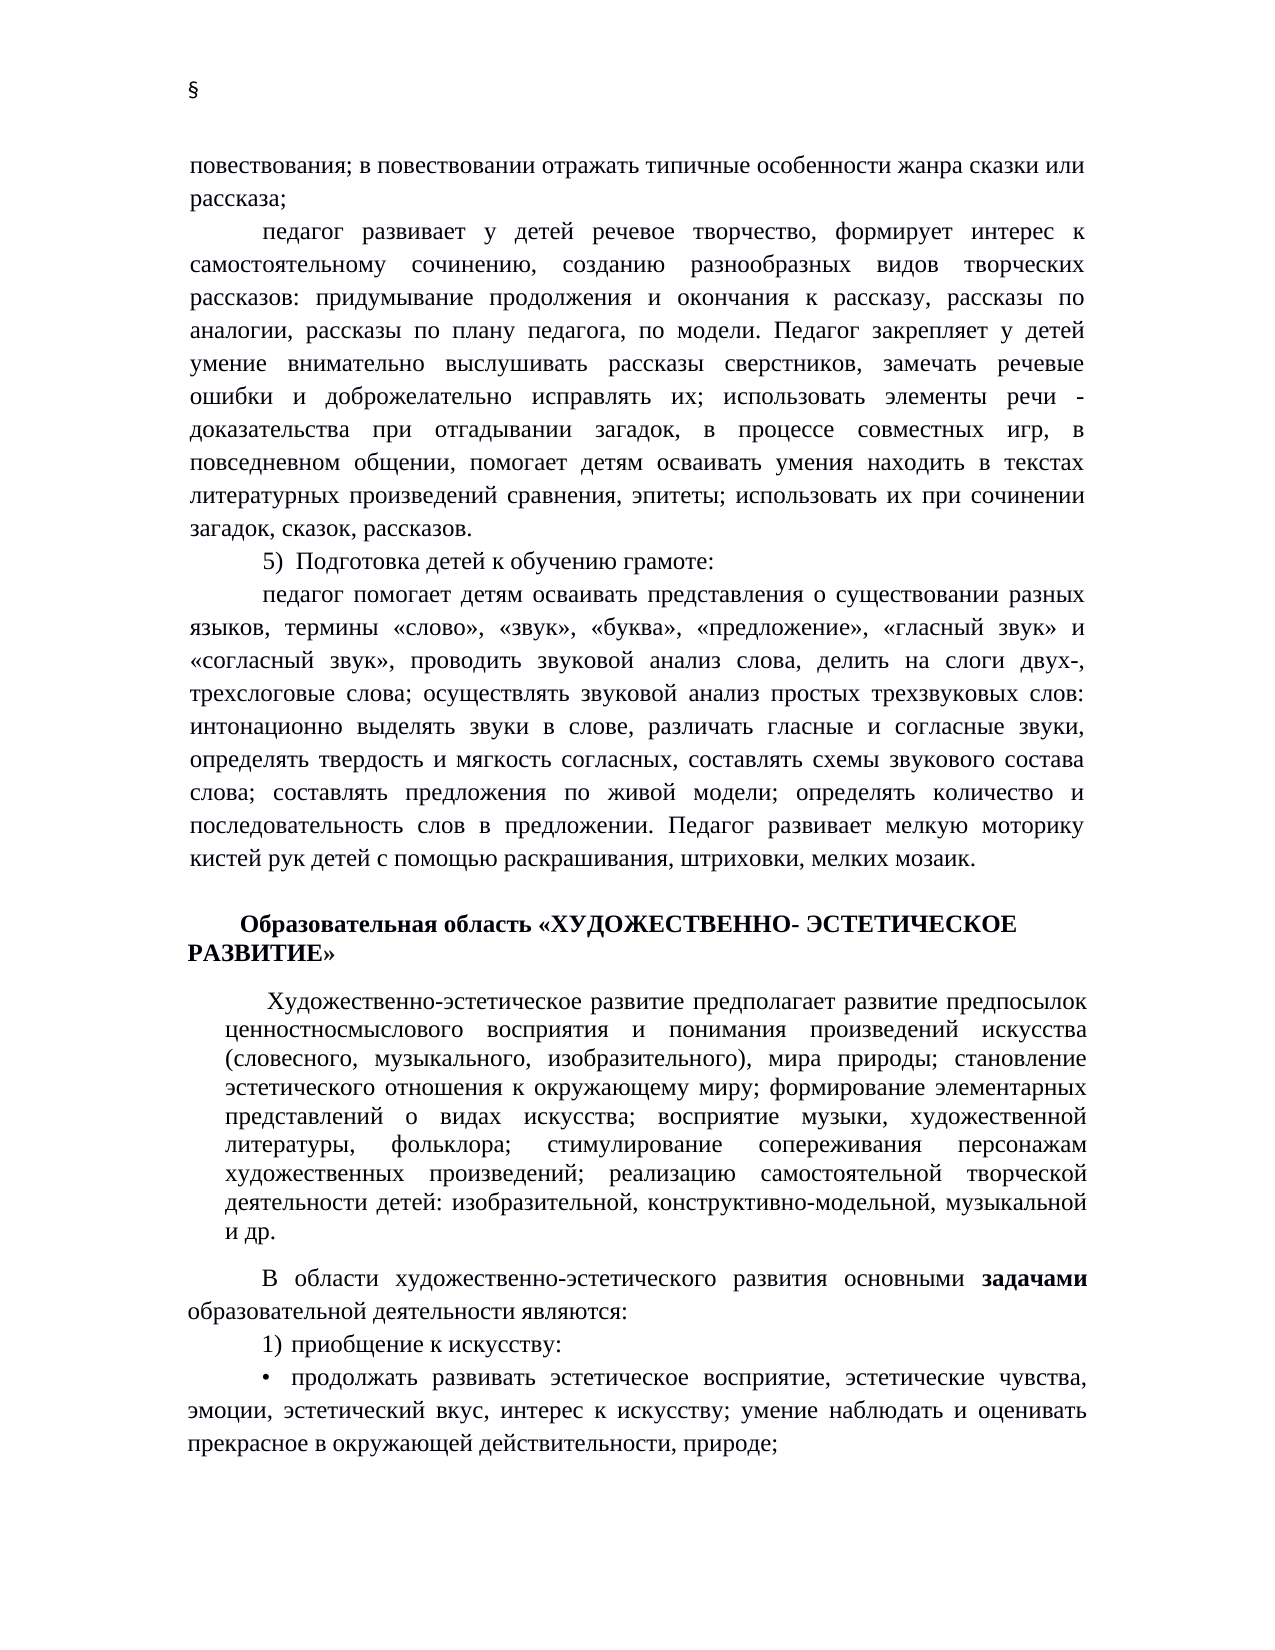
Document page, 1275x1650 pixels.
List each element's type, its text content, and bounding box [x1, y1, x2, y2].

text В области художественно-эстетического развития основными задачами образовательной деятельности являются: [187, 1263, 1087, 1325]
text Образовательная область «ХУДОЖЕСТВЕННО- ЭСТЕТИЧЕСКОЕ РАЗВИТИЕ» [187, 909, 1087, 967]
list продолжать развивать эстетическое восприятие, эстетические чувства, эмоции, эстетический вкус, интерес к искусству; умение наблюдать и оценивать прекрасное в окружающей действительности, природе; [187, 1362, 1087, 1457]
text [189, 150, 1085, 212]
list приобщение к искусству: [187, 1329, 1087, 1358]
text Художественно-эстетическое развитие предполагает развитие предпосылок ценностносмыслового восприятия и понимания произведений искусства (словесного, музыкального, изобразительного), мира природы; становление эстетического отношения к окружающему миру; формирование элементарных представлений о видах искусства; восприятие музыки, художественной литературы, фольклора; стимулирование сопереживания персонажам художественных произведений; реализацию самостоятельной творческой деятельности детей: изобразительной, конструктивно-модельной, музыкальной и др. [225, 986, 1087, 1244]
list Подготовка детей к обучению грамоте: [189, 546, 1087, 575]
text педагог развивает у детей речевое творчество, формирует интерес к самостоятельному сочинению, созданию разнообразных видов творческих рассказов: придумывание продолжения и окончания к рассказу, рассказы по аналогии, рассказы по плану педагога, по модели. Педагог закрепляет у детей умение внимательно выслушивать рассказы сверстников, замечать речевые ошибки и доброжелательно исправлять их; использовать элементы речи - доказательства при отгадывании загадок, в процессе совместных игр, в повседневном общении, помогает детям осваивать умения находить в текстах литературных произведений сравнения, эпитеты; использовать их при сочинении загадок, сказок, рассказов. [189, 216, 1085, 542]
text педагог помогает детям осваивать представления о существовании разных языков, термины «слово», «звук», «буква», «предложение», «гласный звук» и «согласный звук», проводить звуковой анализ слова, делить на слоги двух-, трехслоговые слова; осуществлять звуковой анализ простых трехзвуковых слов: интонационно выделять звуки в слове, различать гласные и согласные звуки, определять твердость и мягкость согласных, составлять схемы звукового состава слова; составлять предложения по живой модели; определять количество и последовательность слов в предложении. Педагог развивает мелкую моторику кистей рук детей с помощью раскрашивания, штриховки, мелких мозаик. [189, 579, 1085, 872]
